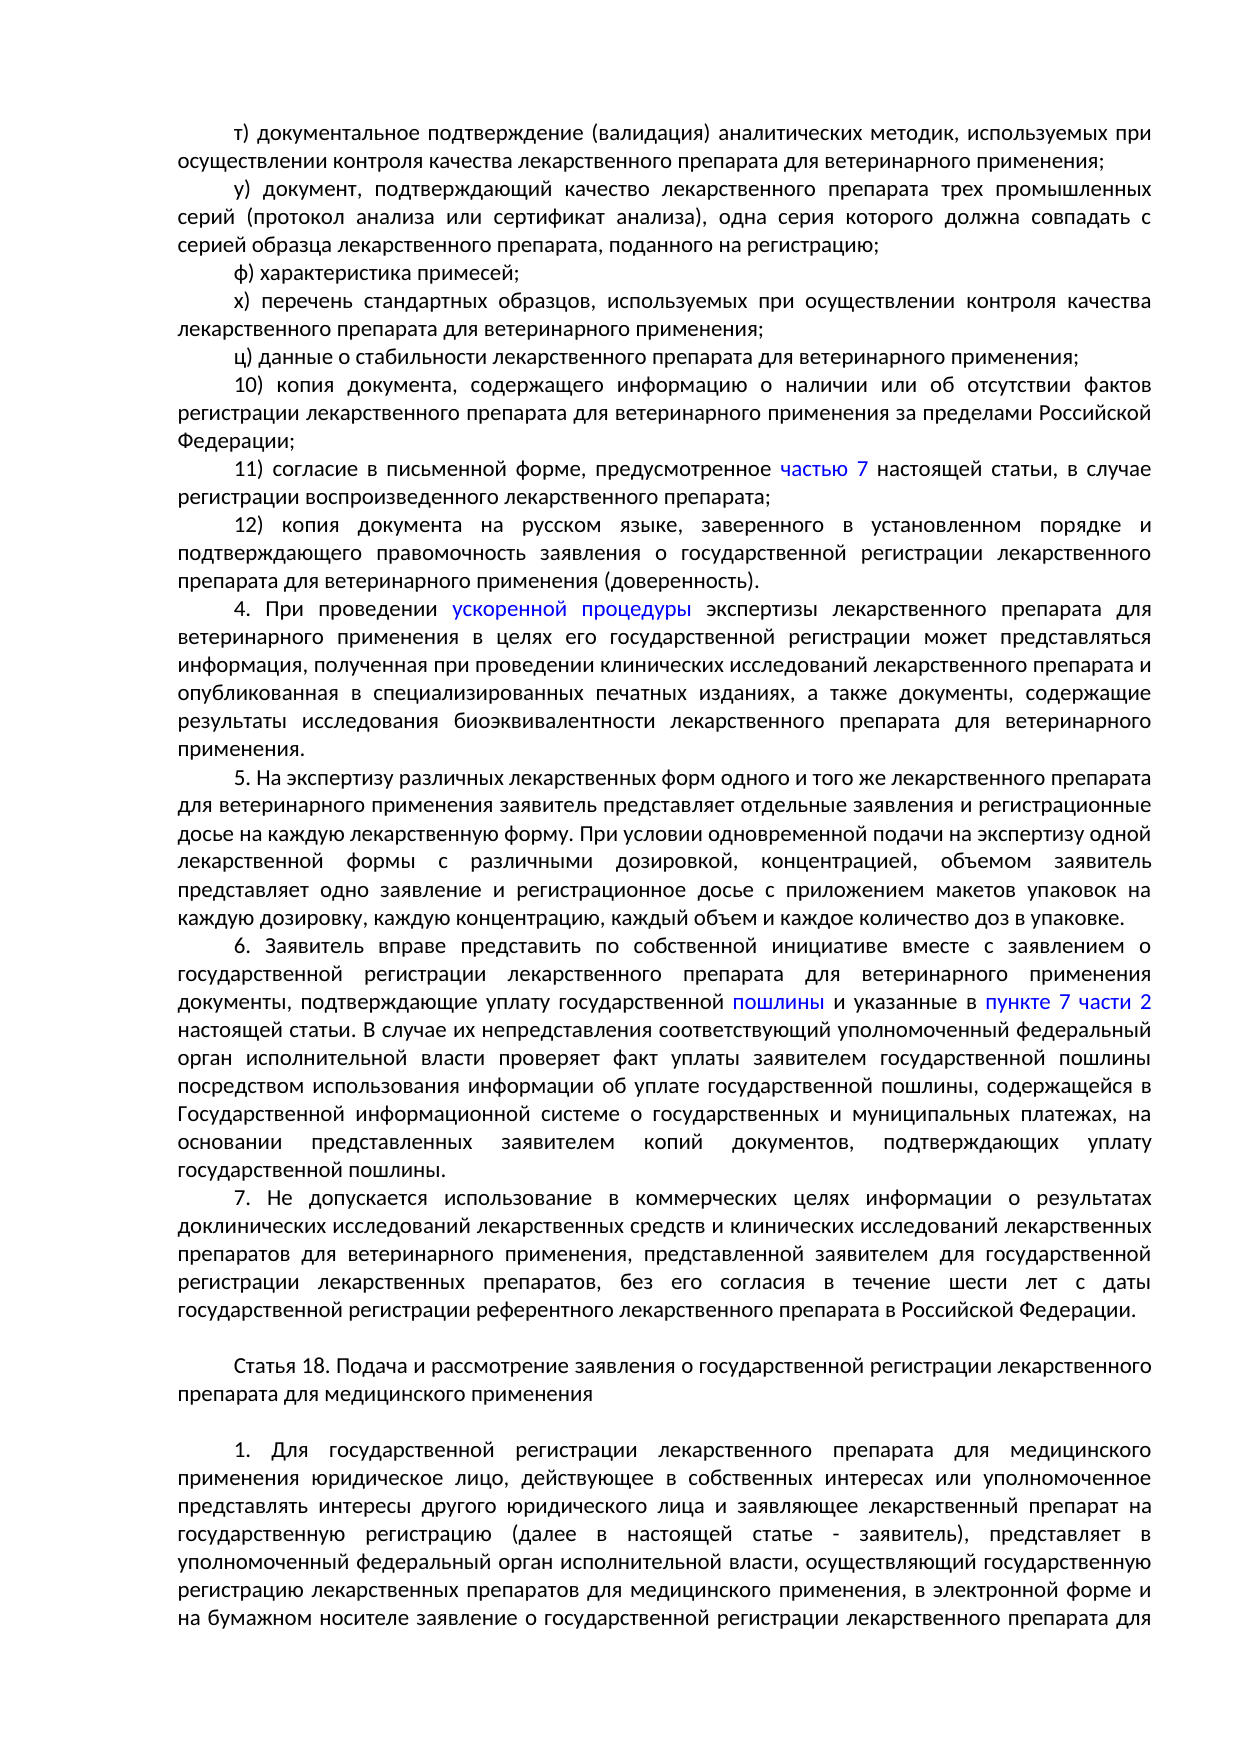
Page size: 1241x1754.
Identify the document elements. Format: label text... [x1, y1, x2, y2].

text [177, 1435, 1152, 1631]
text т) документальное подтверждение (валидация) аналитических методик, используемых при осуществлении контроля качества лекарственного препарата для ветеринарного применения; [177, 118, 1152, 174]
text 11) согласие в письменной форме, предусмотренное частью 7 настоящей статьи, в случае регистрации воспроизведенного лекарственного препарата; [177, 454, 1152, 510]
text 6. Заявитель вправе представить по собственной инициативе вместе с заявлением о государственной регистрации лекарственного препарата для ветеринарного применения документы, подтверждающие уплату государственной пошлины и указанные в пункте 7 части 2 настоящей статьи. В случае их непредставления соответствующий уполномоченный федеральный орган исполнительной власти проверяет факт уплаты заявителем государственной пошлины посредством использования информации об уплате государственной пошлины, содержащейся в Государственной информационной системе о государственных и муниципальных платежах, на основании представленных заявителем копий документов, подтверждающих уплату государственной пошлины. [177, 931, 1152, 1183]
text у) документ, подтверждающий качество лекарственного препарата трех промышленных серий (протокол анализа или сертификат анализа), одна серия которого должна совпадать с серией образца лекарственного препарата, поданного на регистрацию; [177, 174, 1152, 258]
text х) перечень стандартных образцов, используемых при осуществлении контроля качества лекарственного препарата для ветеринарного применения; [177, 286, 1152, 342]
text 5. На экспертизу различных лекарственных форм одного и того же лекарственного препарата для ветеринарного применения заявитель представляет отдельные заявления и регистрационные досье на каждую лекарственную форму. При условии одновременной подачи на экспертизу одной лекарственной формы с различными дозировкой, концентрацией, объемом заявитель представляет одно заявление и регистрационное досье с приложением макетов упаковок на каждую дозировку, каждую концентрацию, каждый объем и каждое количество доз в упаковке. [177, 763, 1152, 931]
text 7. Не допускается использование в коммерческих целях информации о результатах доклинических исследований лекарственных средств и клинических исследований лекарственных препаратов для ветеринарного применения, представленной заявителем для государственной регистрации лекарственных препаратов, без его согласия в течение шести лет с даты государственной регистрации референтного лекарственного препарата в Российской Федерации. [177, 1183, 1152, 1323]
text 12) копия документа на русском языке, заверенного в установленном порядке и подтверждающего правомочность заявления о государственной регистрации лекарственного препарата для ветеринарного применения (доверенность). [177, 510, 1152, 594]
text Статья 18. Подача и рассмотрение заявления о государственной регистрации лекарственного препарата для медицинского применения [177, 1351, 1152, 1407]
text 4. При проведении ускоренной процедуры экспертизы лекарственного препарата для ветеринарного применения в целях его государственной регистрации может представляться информация, полученная при проведении клинических исследований лекарственного препарата и опубликованная в специализированных печатных изданиях, а также документы, содержащие результаты исследования биоэквивалентности лекарственного препарата для ветеринарного применения. [177, 594, 1152, 763]
text ц) данные о стабильности лекарственного препарата для ветеринарного применения; [177, 342, 1152, 370]
text 10) копия документа, содержащего информацию о наличии или об отсутствии фактов регистрации лекарственного препарата для ветеринарного применения за пределами Российской Федерации; [177, 370, 1152, 454]
text ф) характеристика примесей; [177, 258, 1152, 286]
